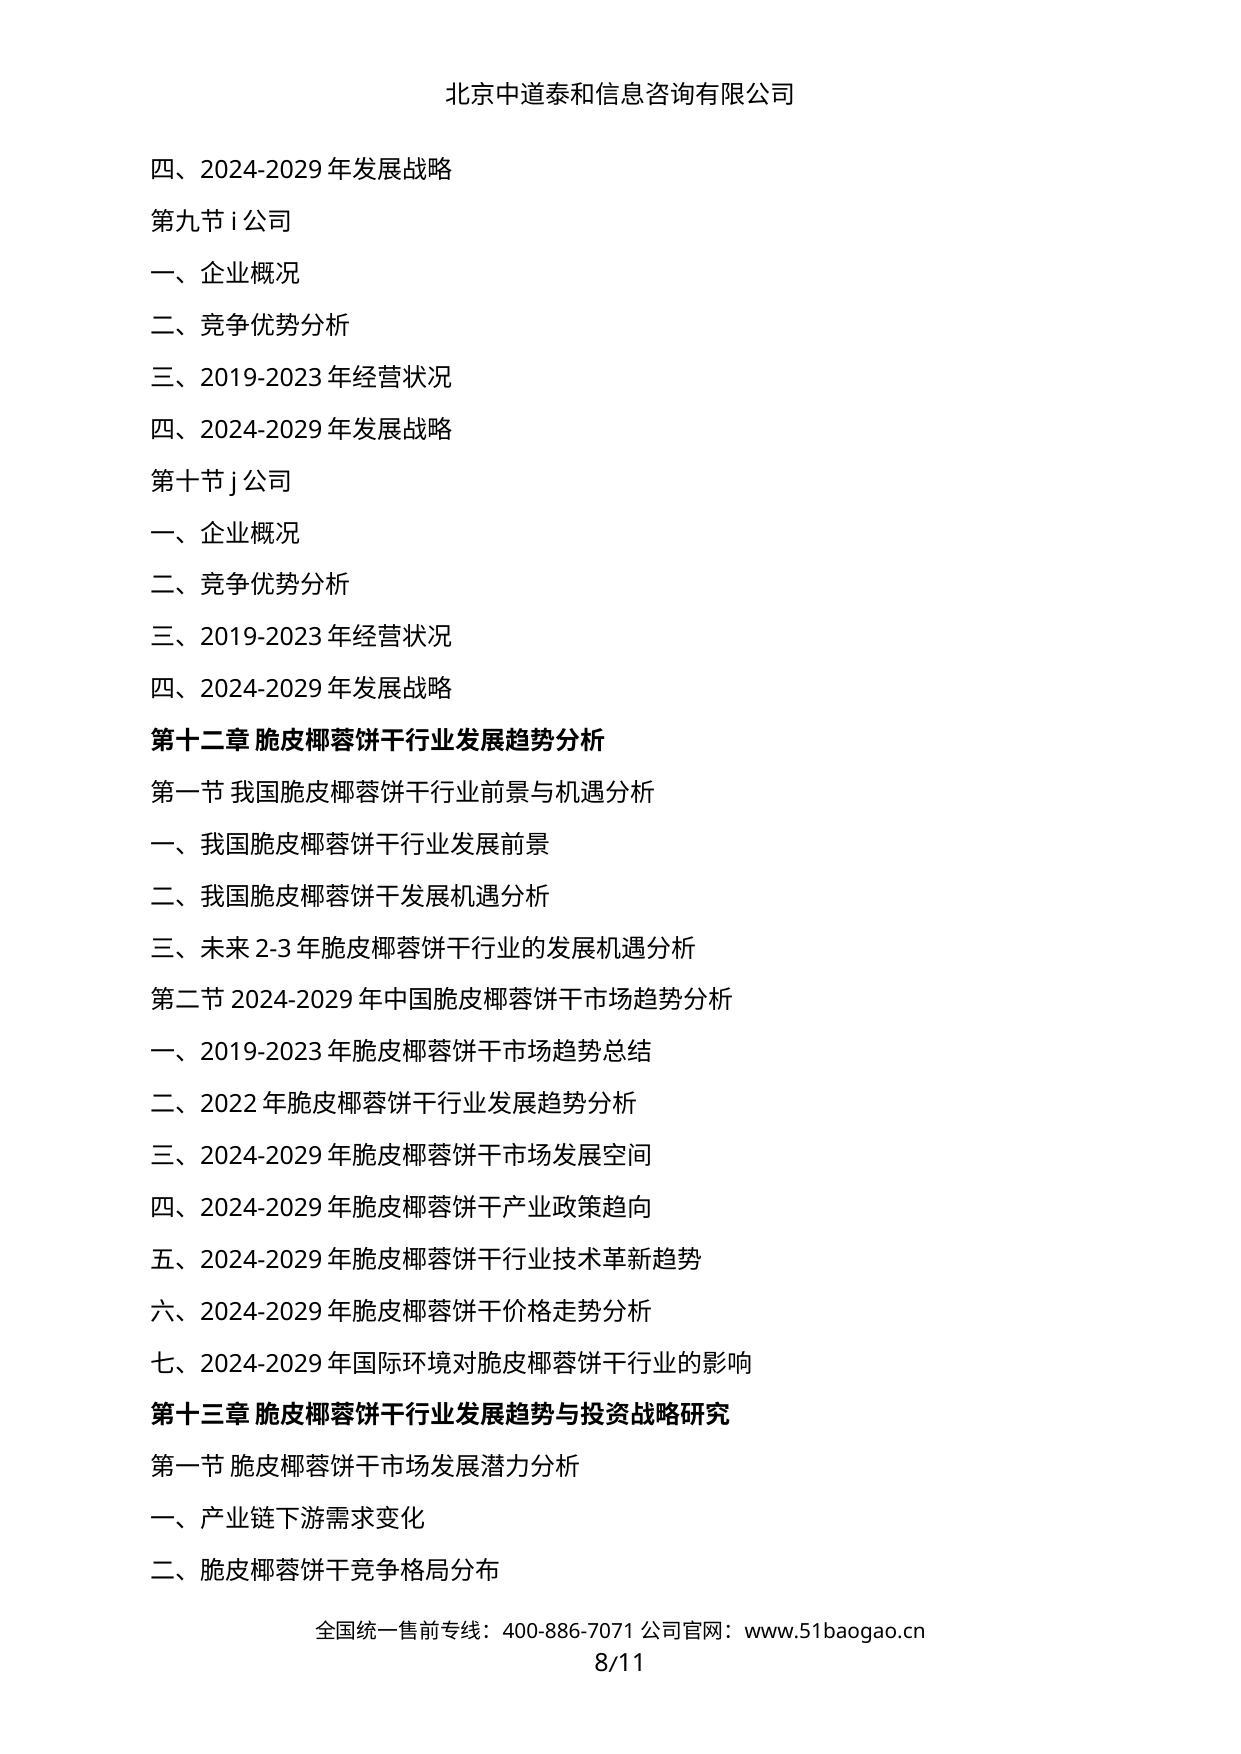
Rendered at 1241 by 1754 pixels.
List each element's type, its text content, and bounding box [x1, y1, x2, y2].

text 一、企业概况 [150, 254, 1090, 290]
text 二、2022年脆皮椰蓉饼干行业发展趋势分析 [150, 1084, 1090, 1120]
text 三、2019-2023年经营状况 [150, 617, 1090, 653]
text 四、2024-2029年脆皮椰蓉饼干产业政策趋向 [150, 1187, 1090, 1224]
text 七、2024-2029年国际环境对脆皮椰蓉饼干行业的影响 [150, 1343, 1090, 1379]
text 二、竞争优势分析 [150, 306, 1090, 342]
text 第九节 i公司 [150, 202, 1090, 238]
text 第一节 我国脆皮椰蓉饼干行业前景与机遇分析 [150, 772, 1090, 809]
text 五、2024-2029年脆皮椰蓉饼干行业技术革新趋势 [150, 1239, 1090, 1276]
text 一、我国脆皮椰蓉饼干行业发展前景 [150, 824, 1090, 861]
text 第十二章 脆皮椰蓉饼干行业发展趋势分析 [150, 721, 1090, 757]
text 第十节 j公司 [150, 461, 1090, 497]
text 二、脆皮椰蓉饼干竞争格局分布 [150, 1551, 1090, 1587]
text 四、2024-2029年发展战略 [150, 150, 1090, 186]
text 四、2024-2029年发展战略 [150, 409, 1090, 446]
text 二、我国脆皮椰蓉饼干发展机遇分析 [150, 876, 1090, 912]
text 第一节 脆皮椰蓉饼干市场发展潜力分析 [150, 1447, 1090, 1483]
text 一、2019-2023年脆皮椰蓉饼干市场趋势总结 [150, 1032, 1090, 1068]
text 三、2024-2029年脆皮椰蓉饼干市场发展空间 [150, 1136, 1090, 1172]
text 四、2024-2029年发展战略 [150, 669, 1090, 705]
text 三、未来2-3年脆皮椰蓉饼干行业的发展机遇分析 [150, 928, 1090, 964]
text 二、竞争优势分析 [150, 565, 1090, 601]
text 第二节 2024-2029年中国脆皮椰蓉饼干市场趋势分析 [150, 980, 1090, 1016]
text 一、产业链下游需求变化 [150, 1499, 1090, 1535]
text 三、2019-2023年经营状况 [150, 357, 1090, 394]
text 第十三章 脆皮椰蓉饼干行业发展趋势与投资战略研究 [150, 1395, 1090, 1431]
text 一、企业概况 [150, 513, 1090, 549]
text 六、2024-2029年脆皮椰蓉饼干价格走势分析 [150, 1291, 1090, 1327]
